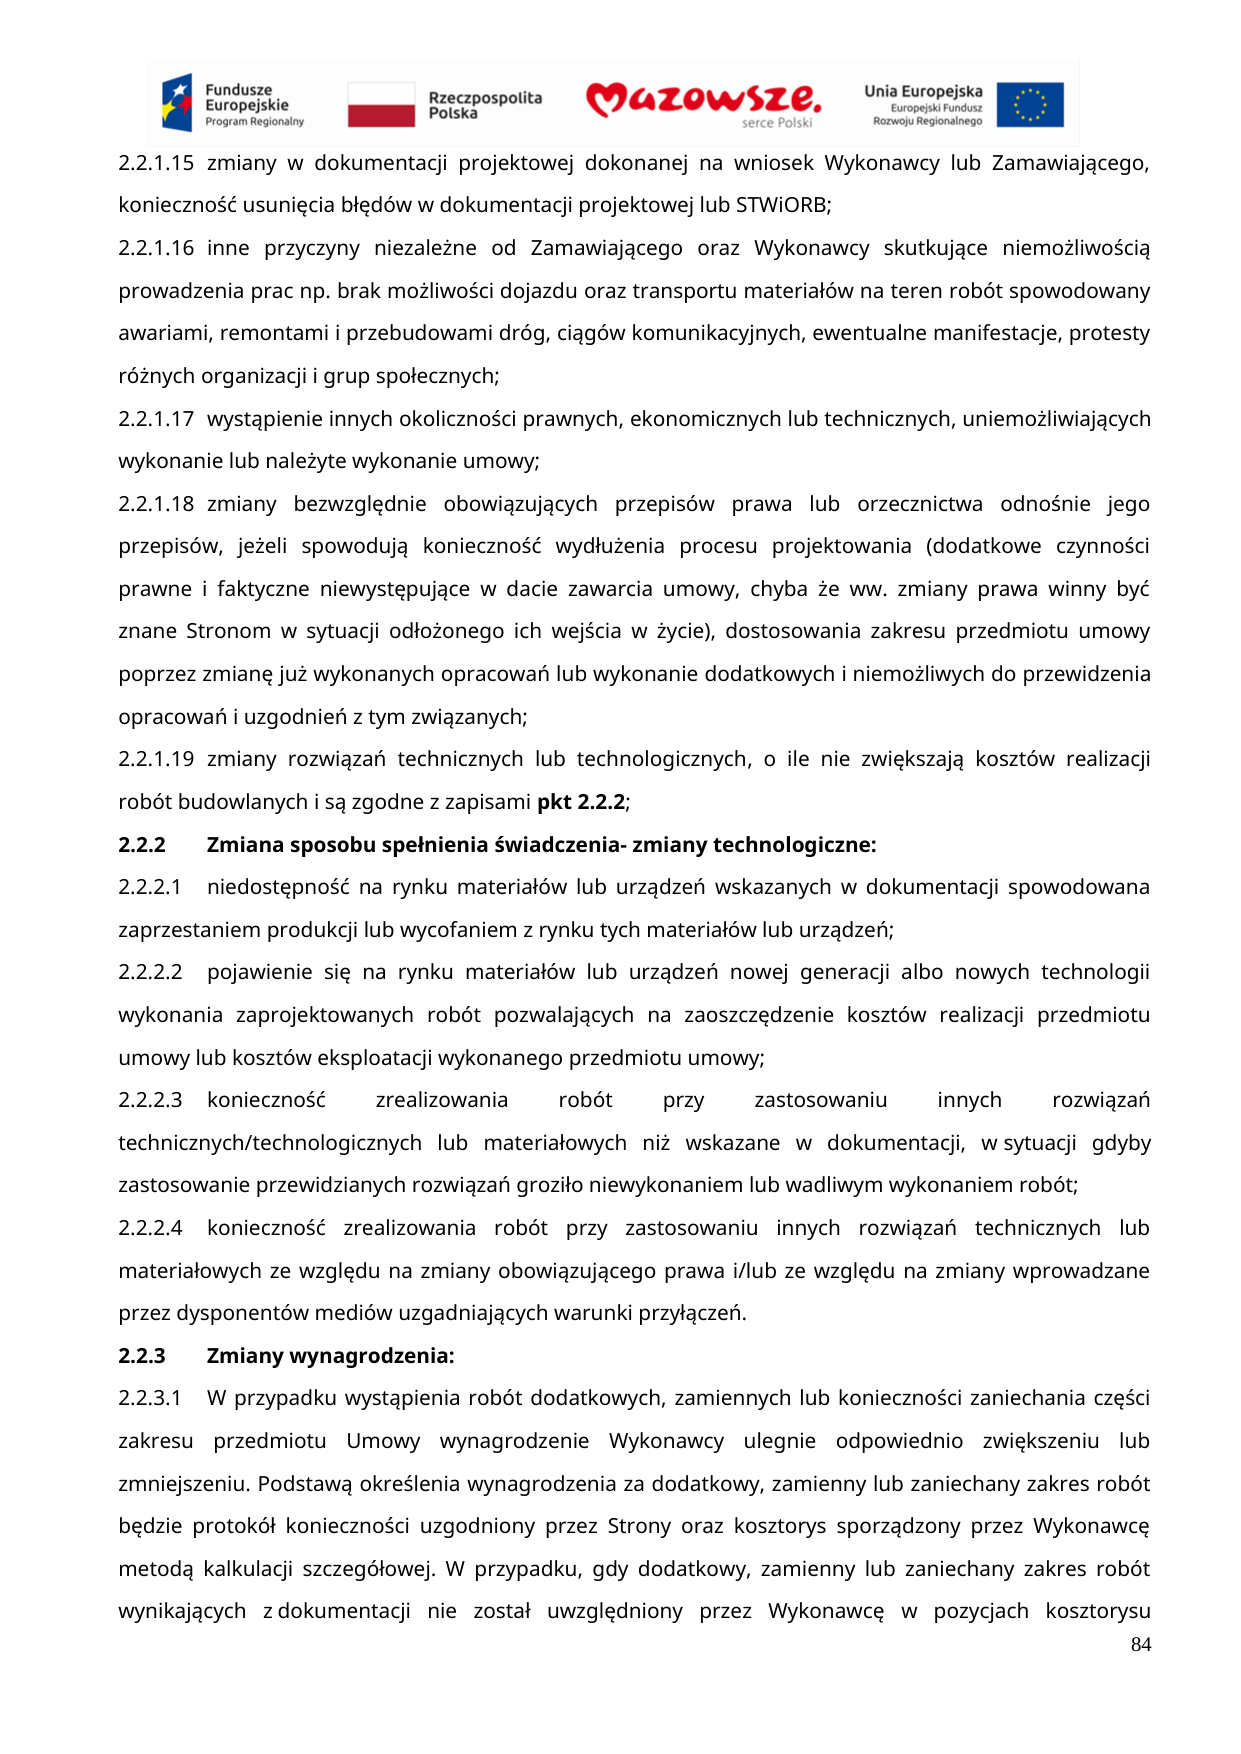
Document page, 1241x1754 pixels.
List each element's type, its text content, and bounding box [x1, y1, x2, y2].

picture [132, 59, 1137, 148]
list wystąpienie innych okoliczności prawnych, ekonomicznych lub technicznych, uniemożliwiających wykonanie lub należyte wykonanie umowy; [118, 404, 1152, 475]
list inne przyczyny niezależne od Zamawiającego oraz Wykonawcy skutkujące niemożliwością prowadzenia prac np. brak możliwości dojazdu oraz transportu materiałów na teren robót spowodowany awariami, remontami i przebudowami dróg, ciągów komunikacyjnych, ewentualne manifestacje, protesty różnych organizacji i grup społecznych; [118, 233, 1152, 389]
list pojawienie się na rynku materiałów lub urządzeń nowej generacji albo nowych technologii wykonania zaprojektowanych robót pozwalających na zaoszczędzenie kosztów realizacji przedmiotu umowy lub kosztów eksploatacji wykonanego przedmiotu umowy; [118, 957, 1152, 1071]
list niedostępność na rynku materiałów lub urządzeń wskazanych w dokumentacji spowodowana zaprzestaniem produkcji lub wycofaniem z rynku tych materiałów lub urządzeń; [118, 872, 1152, 943]
list konieczność zrealizowania robót przy zastosowaniu innych rozwiązań technicznych lub materiałowych ze względu na zmiany obowiązującego prawa i/lub ze względu na zmiany wprowadzane przez dysponentów mediów uzgadniających warunki przyłączeń. [118, 1213, 1152, 1327]
list zmiany w dokumentacji projektowej dokonanej na wniosek Wykonawcy lub Zamawiającego, konieczność usunięcia błędów w dokumentacji projektowej lub STWiORB; [118, 148, 1152, 219]
list Zmiany wynagrodzenia: [118, 1341, 1152, 1369]
list konieczność zrealizowania robót przy zastosowaniu innych rozwiązań technicznych/technologicznych lub materiałowych niż wskazane w dokumentacji, w sytuacji gdyby zastosowanie przewidzianych rozwiązań groziło niewykonaniem lub wadliwym wykonaniem robót; [118, 1085, 1152, 1199]
list zmiany rozwiązań technicznych lub technologicznych, o ile nie zwiększają kosztów realizacji robót budowlanych i są zgodne z zapisami pkt 2.2.2; [118, 744, 1152, 816]
list Zmiana sposobu spełnienia świadczenia- zmiany technologiczne: [118, 830, 1152, 858]
list zmiany bezwzględnie obowiązujących przepisów prawa lub orzecznictwa odnośnie jego przepisów, jeżeli spowodują konieczność wydłużenia procesu projektowania (dodatkowe czynności prawne i faktyczne niewystępujące w dacie zawarcia umowy, chyba że ww. zmiany prawa winny być znane Stronom w sytuacji odłożonego ich wejścia w życie), dostosowania zakresu przedmiotu umowy poprzez zmianę już wykonanych opracowań lub wykonanie dodatkowych i niemożliwych do przewidzenia opracowań i uzgodnień z tym związanych; [118, 489, 1152, 730]
